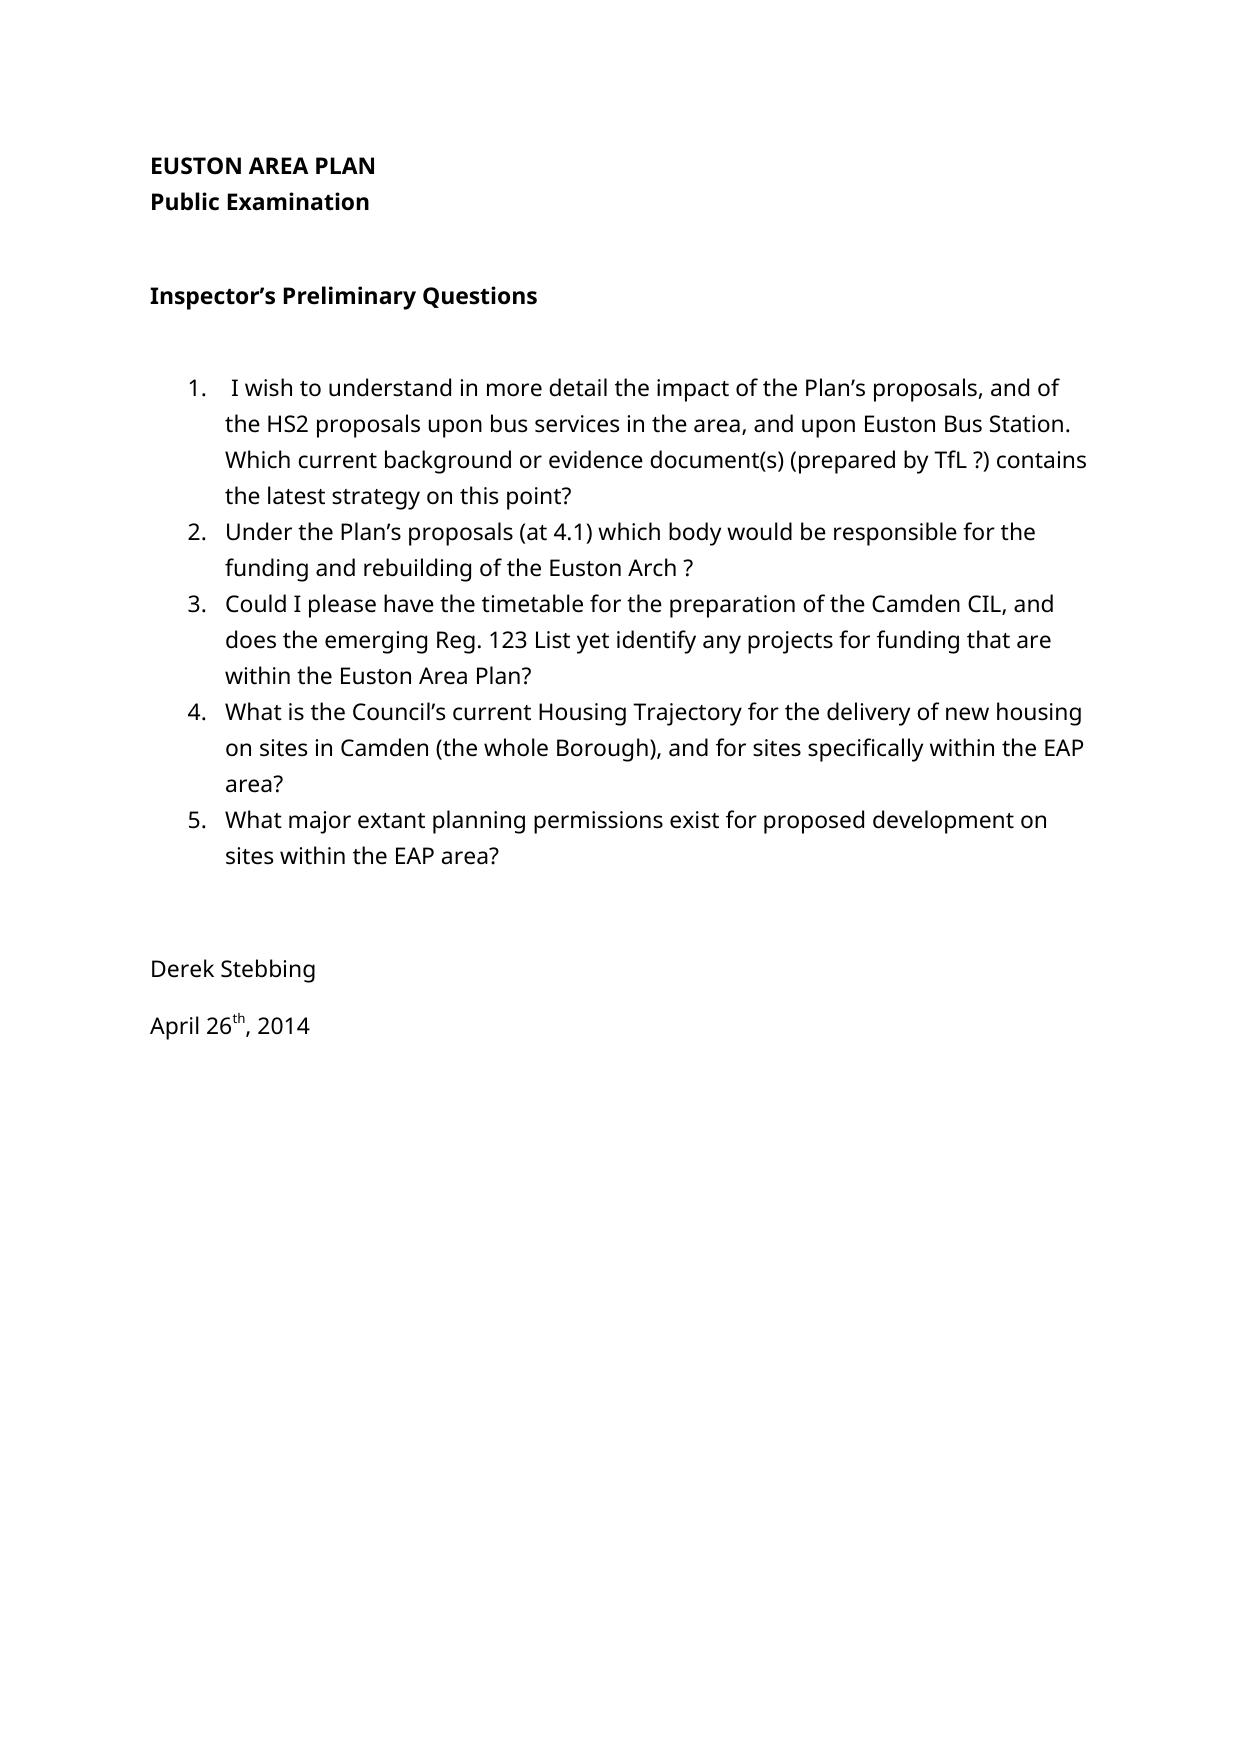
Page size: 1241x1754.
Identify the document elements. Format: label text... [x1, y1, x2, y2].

text Inspector’s Preliminary Questions [150, 280, 1090, 311]
text EUSTON AREA PLAN [150, 150, 1090, 181]
list What major extant planning permissions exist for proposed development on sites within the EAP area? [187, 804, 1090, 871]
text Derek Stebbing [150, 953, 1090, 984]
list Under the Plan’s proposals (at 4.1) which body would be responsible for the funding and rebuilding of the Euston Arch ? [187, 516, 1090, 583]
text April 26th, 2014 [150, 1010, 1090, 1041]
list I wish to understand in more detail the impact of the Plan’s proposals, and of the HS2 proposals upon bus services in the area, and upon Euston Bus Station. Which current background or evidence document(s) (prepared by TfL ?) contains the latest strategy on this point? [187, 372, 1090, 511]
text Public Examination [150, 186, 1090, 217]
list What is the Council’s current Housing Trajectory for the delivery of new housing on sites in (the whole Borough), and for sites specifically within the EAP area? [187, 696, 1090, 799]
list Could I please have the timetable for the preparation of the Camden CIL, and does the emerging Reg. 123 List yet identify any projects for funding that are within the Euston Area Plan? [187, 588, 1090, 691]
